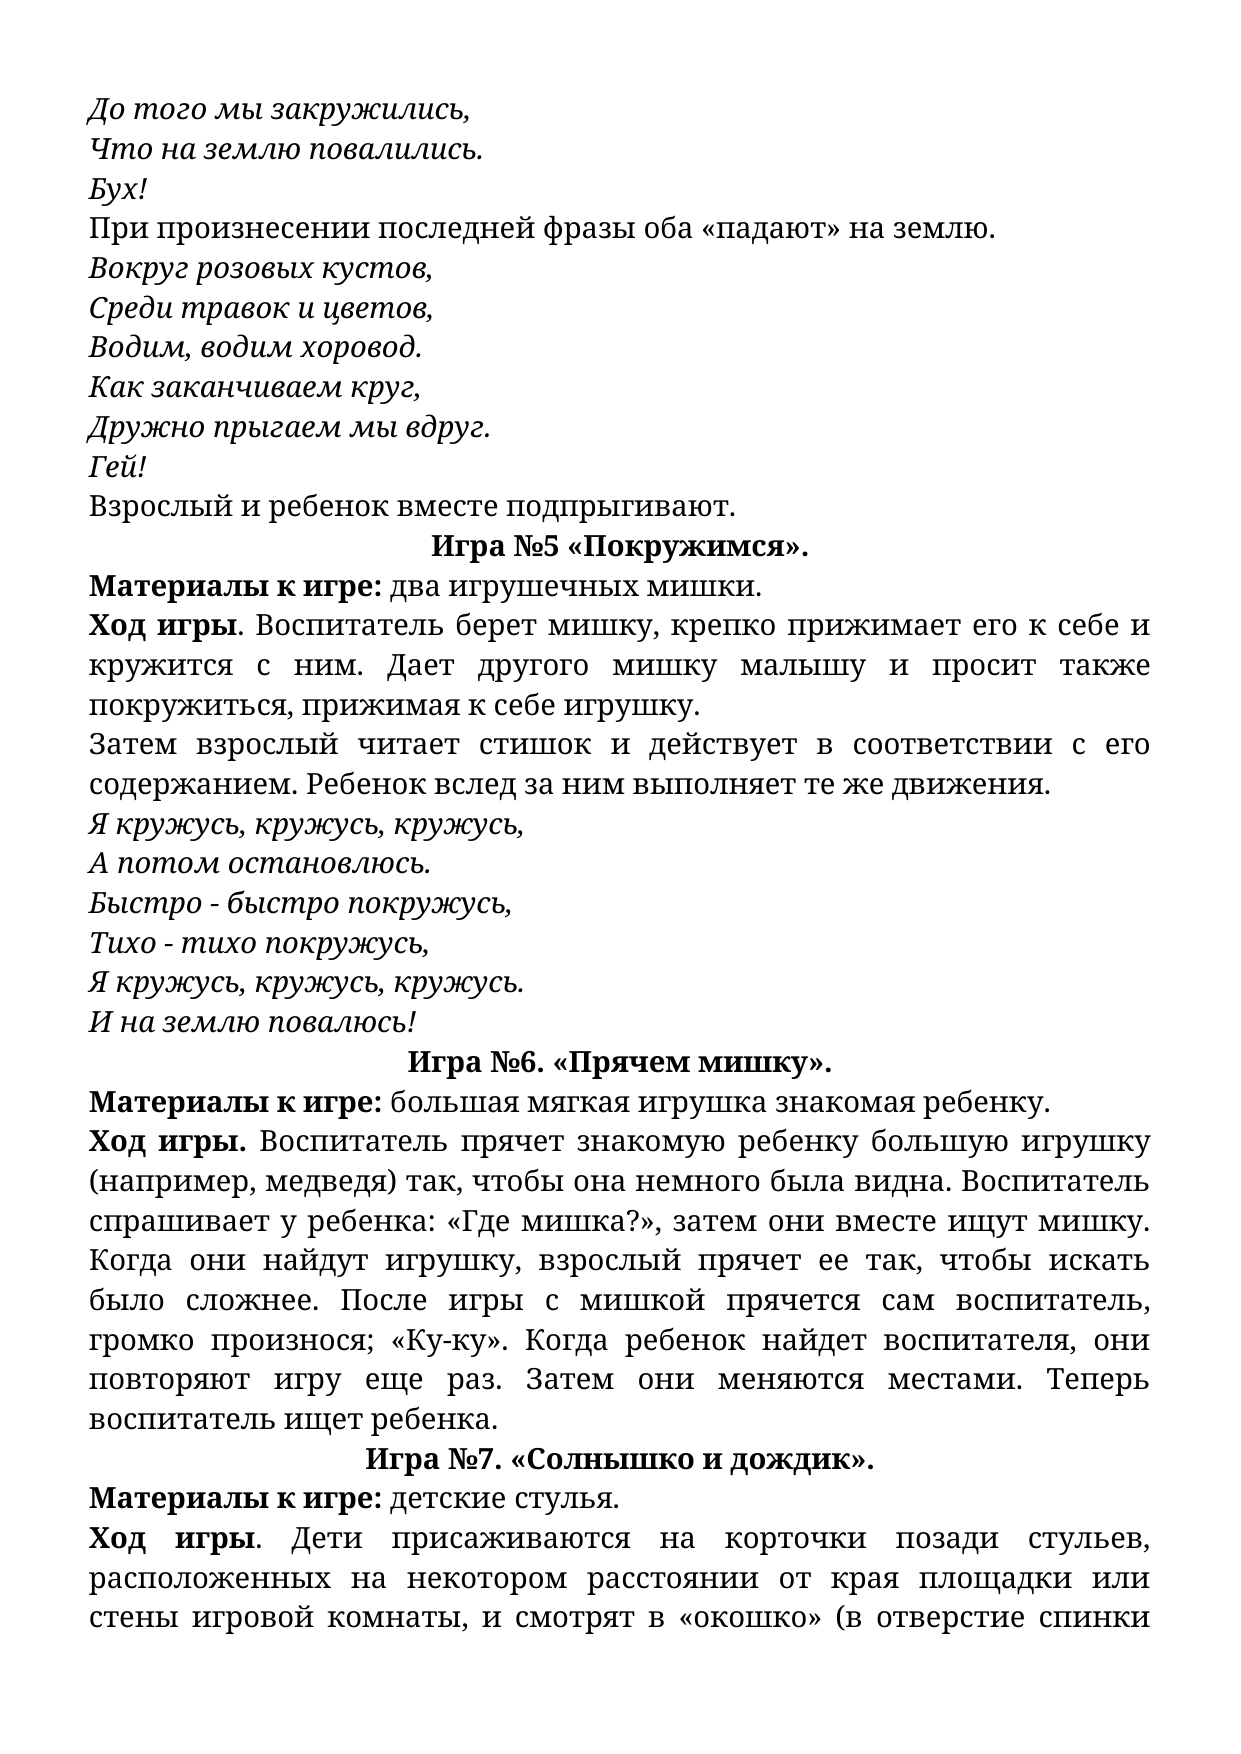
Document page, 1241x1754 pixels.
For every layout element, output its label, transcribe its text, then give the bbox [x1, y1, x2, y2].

text Гей! [89, 446, 1152, 486]
text Я кружусь, кружусь, кружусь. [89, 962, 1152, 1001]
text И на землю повалюсь! [89, 1001, 1152, 1041]
text Затем взрослый читает стишок и действует в соответствии с его содержанием. Ребенок вслед за ним выполняет те же движения. [89, 724, 1152, 803]
text Игра №7. «Солнышко и дождик». [89, 1438, 1152, 1478]
text Дружно прыгаем мы вдруг. [89, 406, 1152, 446]
text Я кружусь, кружусь, кружусь, [89, 803, 1152, 843]
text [89, 1517, 1152, 1636]
text Ход игры. Воспитатель берет мишку, крепко прижимает его к себе и кружится с ним. Дает другого мишку малышу и просит также покружиться, прижимая к себе игрушку. [89, 604, 1152, 724]
text Водим, водим хоровод. [89, 327, 1152, 366]
text Что на землю повалились. [89, 128, 1152, 168]
text Материалы к игре: детские стулья. [89, 1478, 1152, 1517]
text А потом остановлюсь. [89, 843, 1152, 882]
text Тихо - тихо покружусь, [89, 922, 1152, 962]
text Игра №6. «Прячем мишку». [89, 1041, 1152, 1081]
text Бух! [89, 168, 1152, 208]
text Вокруг розовых кустов, [89, 247, 1152, 287]
text Быстро - быстро покружусь, [89, 882, 1152, 922]
text Материалы к игре: большая мягкая игрушка знакомая ребенку. [89, 1081, 1152, 1121]
text Взрослый и ребенок вместе подпрыгивают. [89, 486, 1152, 525]
text До того мы закружились, [89, 89, 1152, 128]
text Игра №5 «Покружимся». [89, 525, 1152, 565]
text Как заканчиваем круг, [89, 366, 1152, 406]
text При произнесении последней фразы оба «падают» на землю. [89, 208, 1152, 247]
text Среди травок и цветов, [89, 287, 1152, 327]
text Материалы к игре: два игрушечных мишки. [89, 565, 1152, 604]
text Ход игры. Воспитатель прячет знакомую ребенку большую игрушку (например, медведя) так, чтобы она немного была видна. Воспитатель спрашивает у ребенка: «Где мишка?», затем они вместе ищут мишку. Когда они найдут игрушку, взрослый прячет ее так, чтобы искать было сложнее. После игры с мишкой прячется сам воспитатель, громко произнося; «Ку-ку». Когда ребенок найдет воспитателя, они повторяют игру еще раз. Затем они меняются местами. Теперь воспитатель ищет ребенка. [89, 1121, 1152, 1438]
